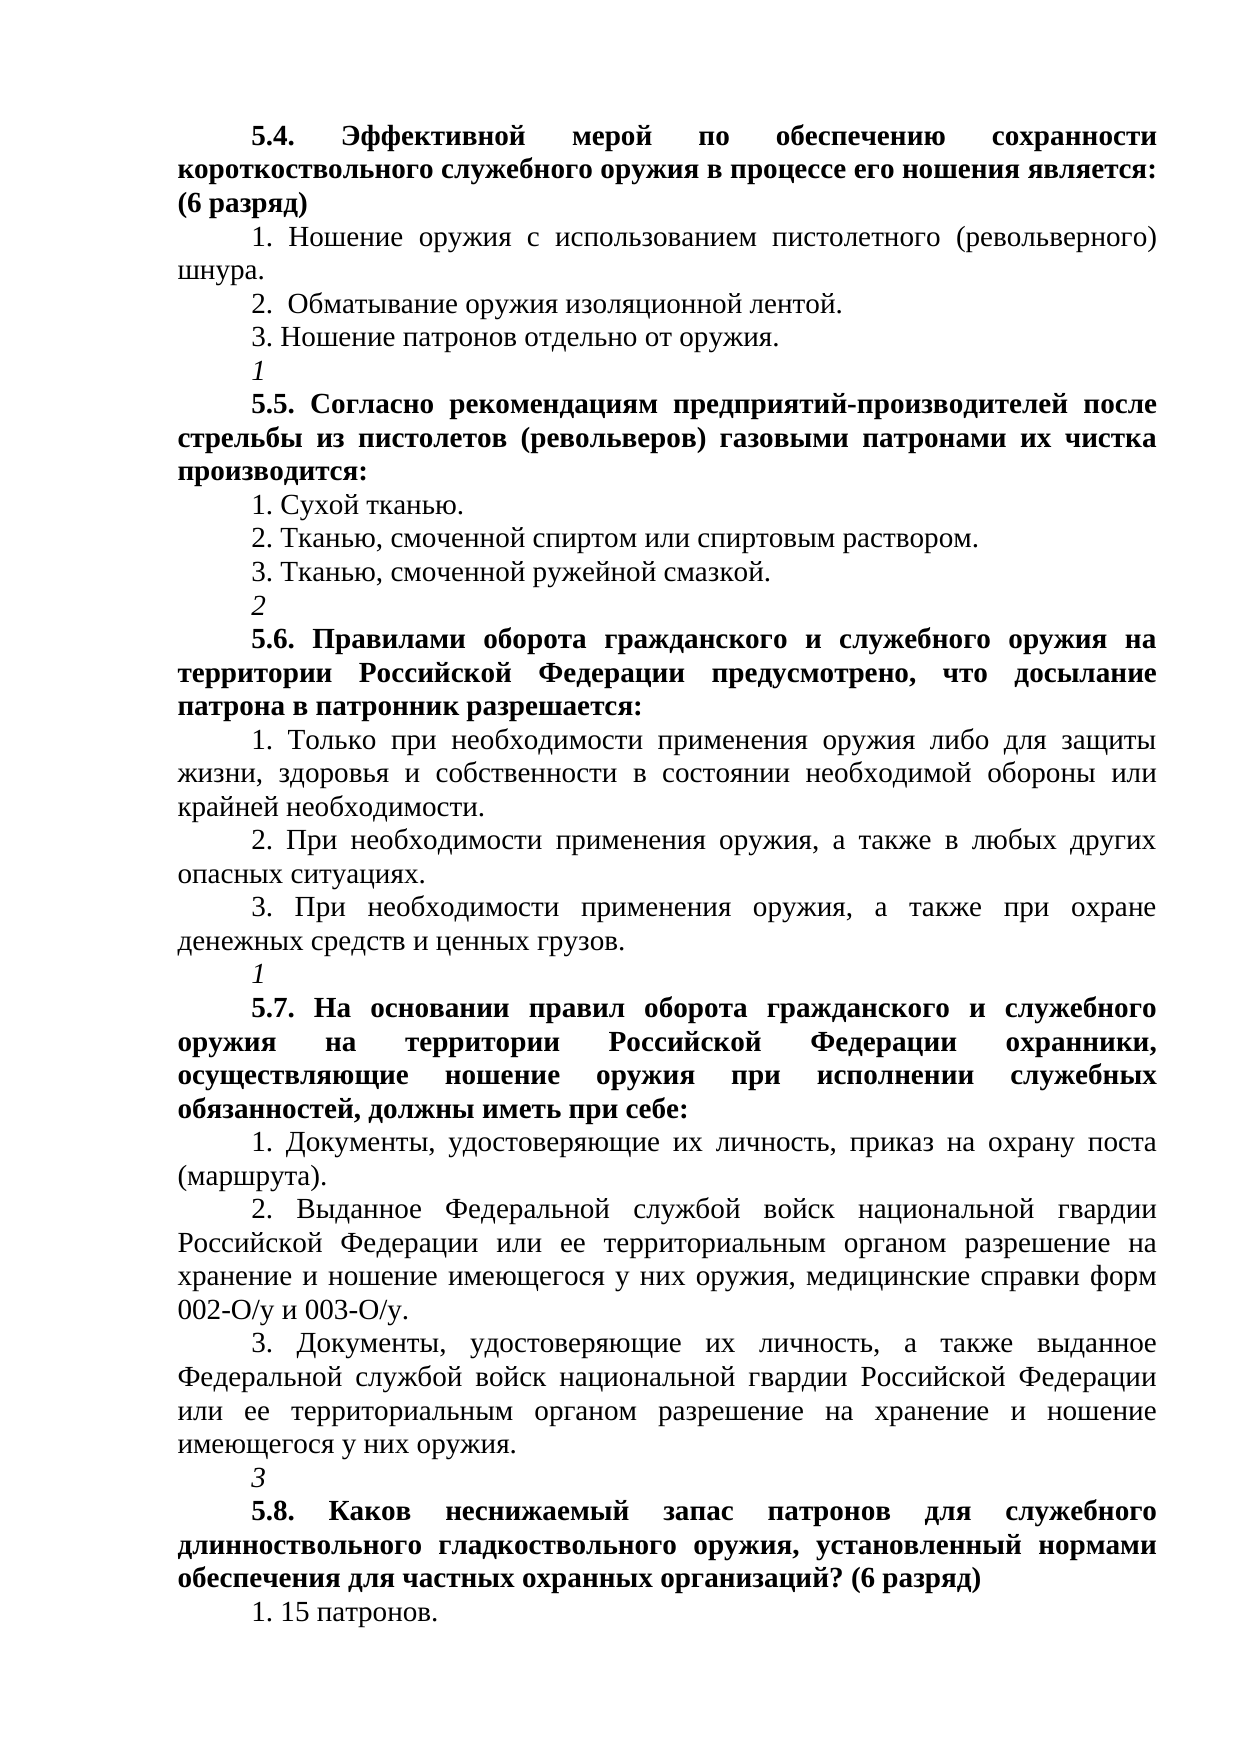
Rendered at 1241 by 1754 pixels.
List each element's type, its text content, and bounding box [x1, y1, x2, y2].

text 2. Тканью, смоченной спиртом или спиртовым раствором. [177, 521, 1158, 554]
text 2 [177, 588, 1158, 621]
text 1. Документы, удостоверяющие их личность, приказ на охрану поста (маршрута). [177, 1124, 1158, 1191]
text 1. Только при необходимости применения оружия либо для защиты жизни, здоровья и собственности в состоянии необходимой обороны или крайней необходимости. [177, 722, 1158, 822]
text 3. При необходимости применения оружия, а также при охране денежных средств и ценных грузов. [177, 889, 1158, 957]
text 2. При необходимости применения оружия, а также в любых других опасных ситуациях. [177, 822, 1158, 889]
text 1. Сухой тканью. [177, 487, 1158, 521]
text 5.4. Эффективной мерой по обеспечению сохранности короткоствольного служебного оружия в процессе его ношения является: (6 разряд) [177, 118, 1158, 219]
text 1. 15 патронов. [177, 1594, 1158, 1627]
text 1 [177, 957, 1158, 990]
text 5.5. Согласно рекомендациям предприятий-производителей после стрельбы из пистолетов (револьверов) газовыми патронами их чистка производится: [177, 386, 1158, 487]
text 5.6. Правилами оборота гражданского и служебного оружия на территории Российской Федерации предусмотрено, что досылание патрона в патронник разрешается: [177, 621, 1158, 722]
text 2. Выданное Федеральной службой войск национальной гвардии Российской Федерации или ее территориальным органом разрешение на хранение и ношение имеющегося у них оружия, медицинские справки форм 002-О/у и 003-О/у. [177, 1191, 1158, 1326]
text 1. Ношение оружия с использованием пистолетного (револьверного) шнура. [177, 219, 1158, 286]
text 5.7. На основании правил оборота гражданского и служебного оружия на территории Российской Федерации охранники, осуществляющие ношение оружия при исполнении служебных обязанностей, должны иметь при себе: [177, 990, 1158, 1124]
text 1 [177, 353, 1158, 386]
text 2. Обматывание оружия изоляционной лентой. [177, 286, 1158, 319]
text 3. Документы, удостоверяющие их личность, а также выданное Федеральной службой войск национальной гвардии Российской Федерации или ее территориальным органом разрешение на хранение и ношение имеющегося у них оружия. [177, 1326, 1158, 1460]
text 3. Ношение патронов отдельно от оружия. [177, 319, 1158, 353]
text 3. Тканью, смоченной ружейной смазкой. [177, 554, 1158, 588]
text 3 [177, 1460, 1158, 1493]
text 5.8. Каков неснижаемый запас патронов для служебного длинноствольного гладкоствольного оружия, установленный нормами обеспечения для частных охранных организаций? (6 разряд) [177, 1493, 1158, 1594]
